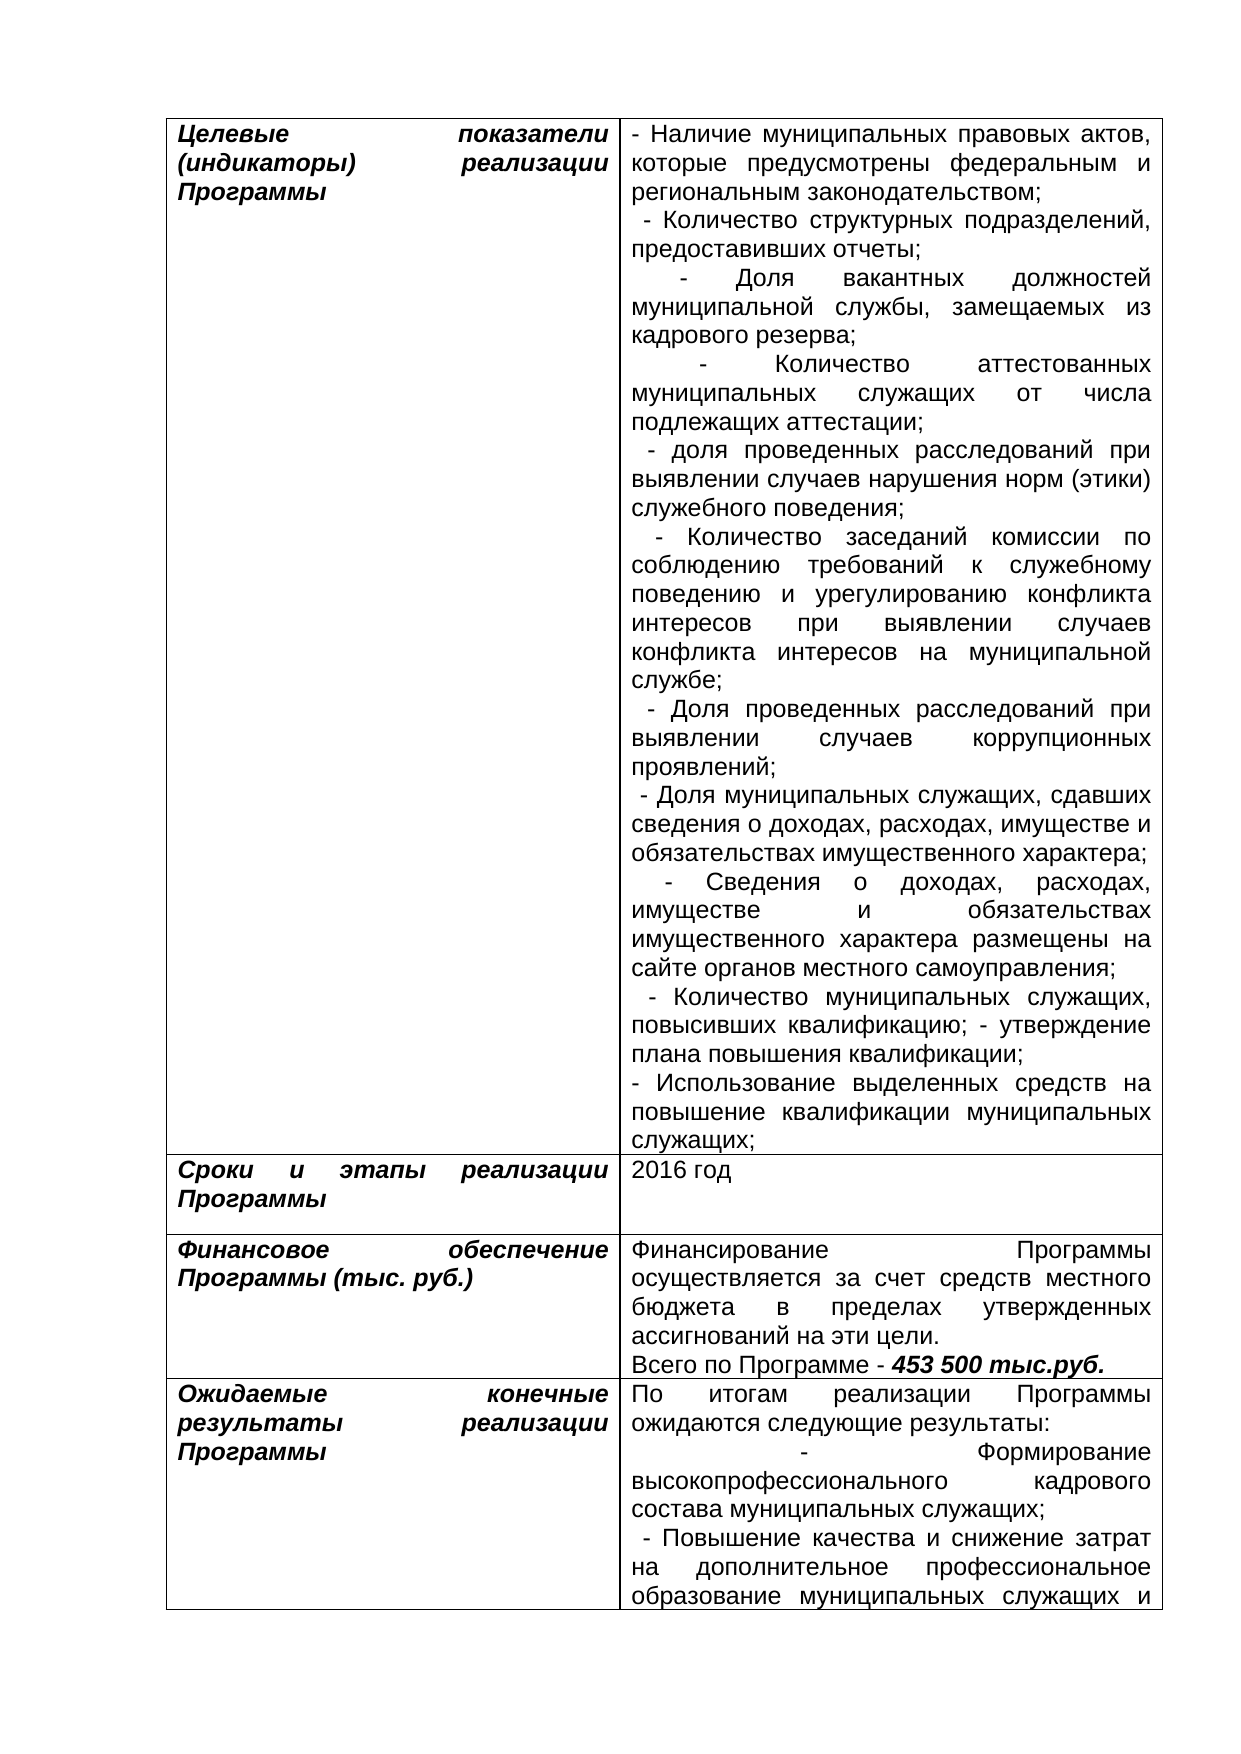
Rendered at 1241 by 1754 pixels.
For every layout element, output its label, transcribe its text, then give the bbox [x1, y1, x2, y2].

table_cell Финансовое обеспечение Программы (тыс. руб.) [167, 1235, 619, 1378]
table_cell Целевые показатели (индикаторы) реализации Программы [167, 119, 619, 1154]
table_cell Финансирование Программы осуществляется за счет средств местного бюджета в пределах утвержденных ассигнований на эти цели. Всего по Программе - 453 500 тыс.руб. [621, 1235, 1162, 1378]
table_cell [621, 1379, 1162, 1609]
table_cell 2016 год [621, 1155, 1162, 1233]
table_cell - Наличие муниципальных правовых актов, которые предусмотрены федеральным и региональным законодательством; - Количество структурных подразделений, предоставивших отчеты; - Доля вакантных должностей муниципальной службы, замещаемых из кадрового резерва; - Количество аттестованных муниципальных служащих от числа подлежащих аттестации; - доля проведенных расследований при выявлении случаев нарушения норм (этики) служебного поведения; - Количество заседаний комиссии по соблюдению требований к служебному поведению и урегулированию конфликта интересов при выявлении случаев конфликта интересов на муниципальной службе; - Доля проведенных расследований при выявлении случаев коррупционных проявлений; - Доля муниципальных служащих, сдавших сведения о доходах, расходах, имуществе и обязательствах имущественного характера; - Сведения о доходах, расходах, имуществе и обязательствах имущественного характера размещены на сайте органов местного самоуправления; - Количество муниципальных служащих, повысивших квалификацию; - утверждение плана повышения квалификации; - Использование выделенных средств на повышение квалификации муниципальных служащих; [621, 119, 1162, 1154]
table_cell Сроки и этапы реализации Программы [167, 1155, 619, 1233]
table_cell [167, 1379, 619, 1609]
